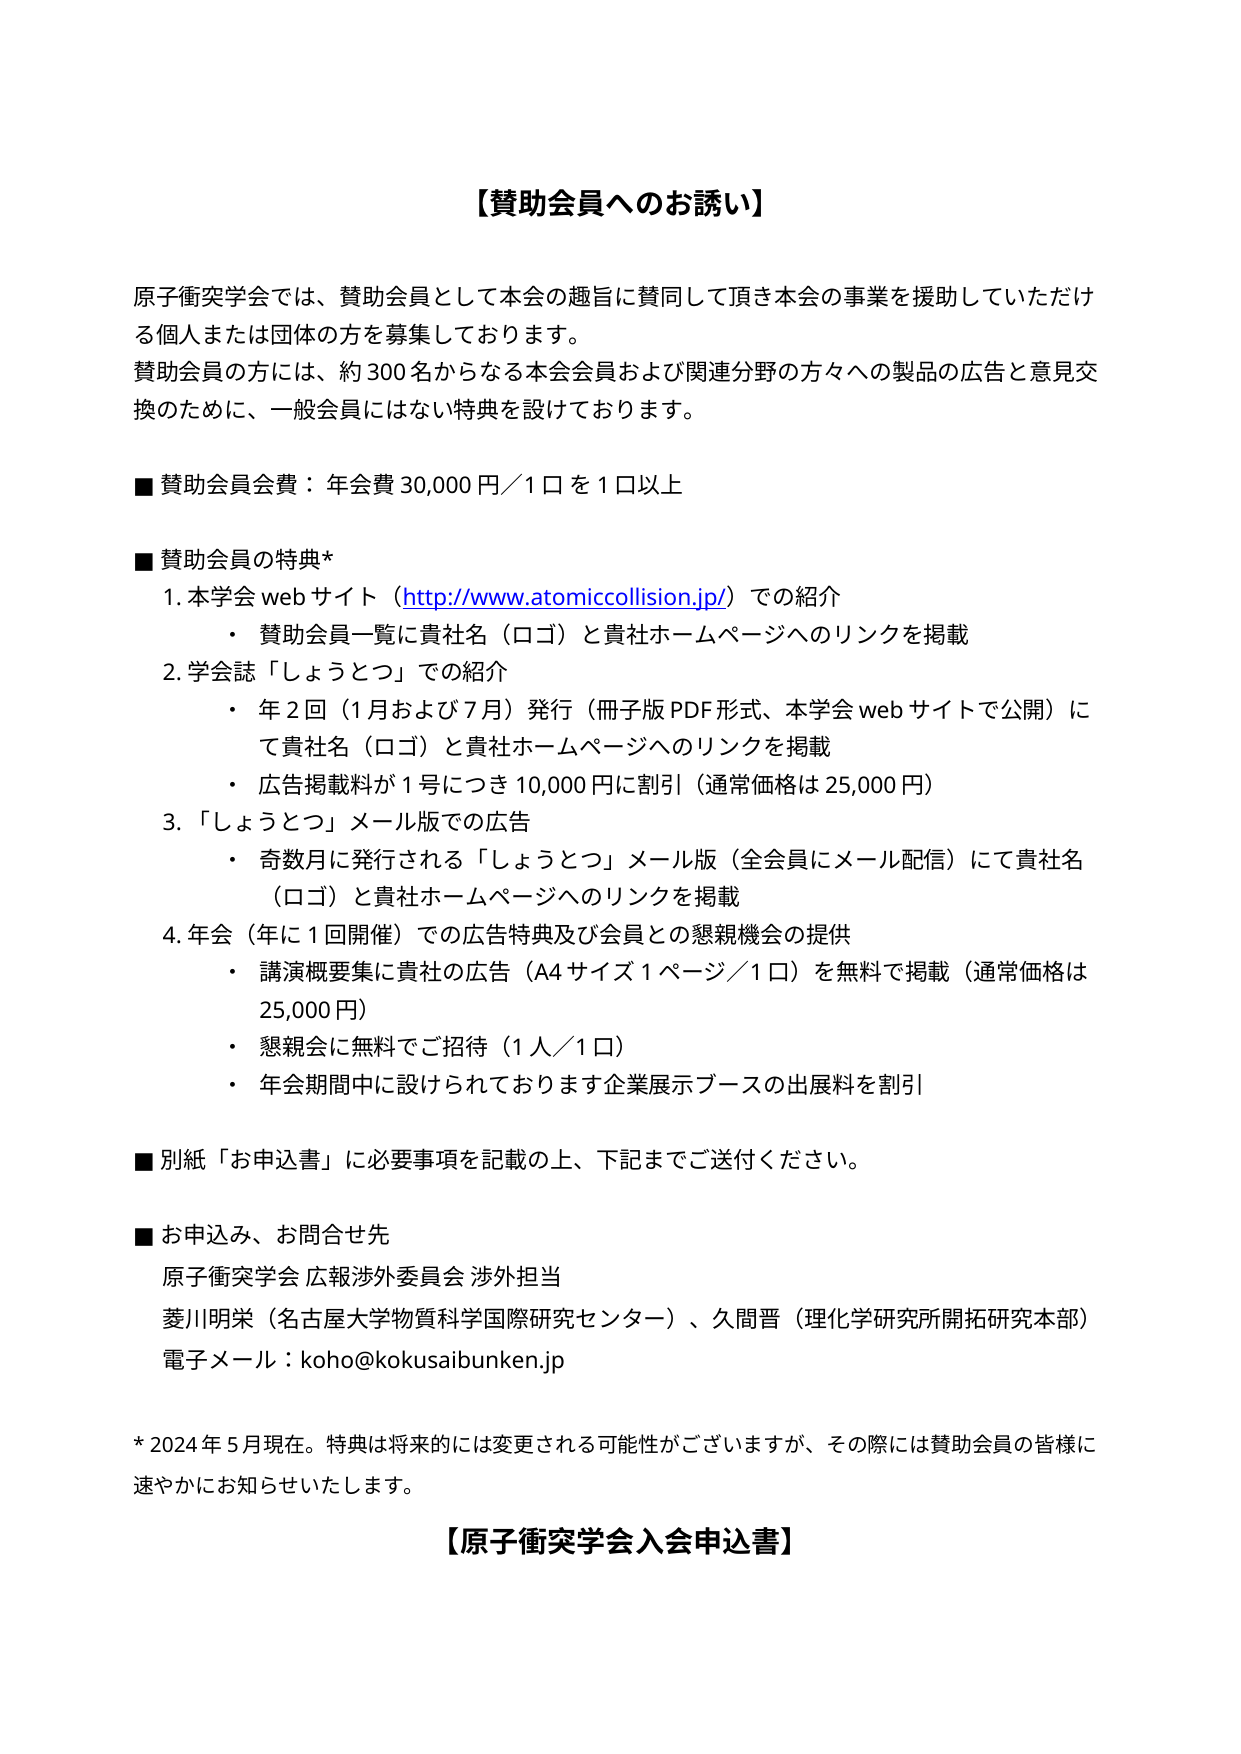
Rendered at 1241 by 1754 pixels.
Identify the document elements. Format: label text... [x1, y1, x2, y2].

text 1. 本学会webサイト（http://www.atomiccollision.jp/）での紹介 [162, 577, 1107, 614]
text ■ お申込み、お問合せ先 [133, 1214, 1107, 1252]
text 【賛助会員へのお誘い】 [133, 164, 1107, 239]
text 原子衝突学会 広報渉外委員会 渉外担当 [162, 1252, 1107, 1294]
text ■ 別紙「お申込書」に必要事項を記載の上、下記までご送付ください。 [133, 1139, 1107, 1177]
list 懇親会に無料でご招待（1人／1口） [222, 1027, 1107, 1064]
text 【原子衝突学会入会申込書】 [133, 1502, 1107, 1577]
text 3. 「しょうとつ」メール版での広告 [162, 802, 1107, 839]
list 講演概要集に貴社の広告（A4サイズ 1ページ／1口）を無料で掲載（通常価格は25,000円） [222, 952, 1107, 1027]
list 年会期間中に設けられております企業展示ブースの出展料を割引 [222, 1064, 1107, 1102]
text ■ 賛助会員の特典* [133, 539, 1107, 577]
text 2. 学会誌「しょうとつ」での紹介 [162, 652, 1107, 689]
text 賛助会員の方には、約300名からなる本会会員および関連分野の方々への製品の広告と意見交換のために、一般会員にはない特典を設けております。 [133, 352, 1107, 427]
list 奇数月に発行される「しょうとつ」メール版（全会員にメール配信）にて貴社名（ロゴ）と貴社ホームページへのリンクを掲載 [222, 839, 1107, 914]
text 4. 年会（年に1回開催）での広告特典及び会員との懇親機会の提供 [162, 914, 1107, 952]
text 原子衝突学会では、賛助会員として本会の趣旨に賛同して頂き本会の事業を援助していただける個人または団体の方を募集しております。 [133, 277, 1107, 352]
list 年2回（1月および7月）発行（冊子版PDF形式、本学会webサイトで公開）にて貴社名（ロゴ）と貴社ホームページへのリンクを掲載 [222, 689, 1107, 764]
text * 2024年5月現在。特典は将来的には変更される可能性がございますが、その際には賛助会員の皆様に速やかにお知らせいたします。 [133, 1419, 1107, 1502]
list 広告掲載料が1号につき10,000円に割引（通常価格は25,000円） [222, 764, 1107, 802]
text ■ 賛助会員会費： 年会費 30,000 円／1口 を1口以上 [133, 464, 1107, 502]
text 菱川明栄（名古屋大学物質科学国際研究センター）、久間晋（理化学研究所開拓研究本部） [162, 1294, 1107, 1335]
list 賛助会員一覧に貴社名（ロゴ）と貴社ホームページへのリンクを掲載 [222, 614, 1107, 652]
text 電子メール：koho@kokusaibunken.jp [162, 1335, 1107, 1377]
